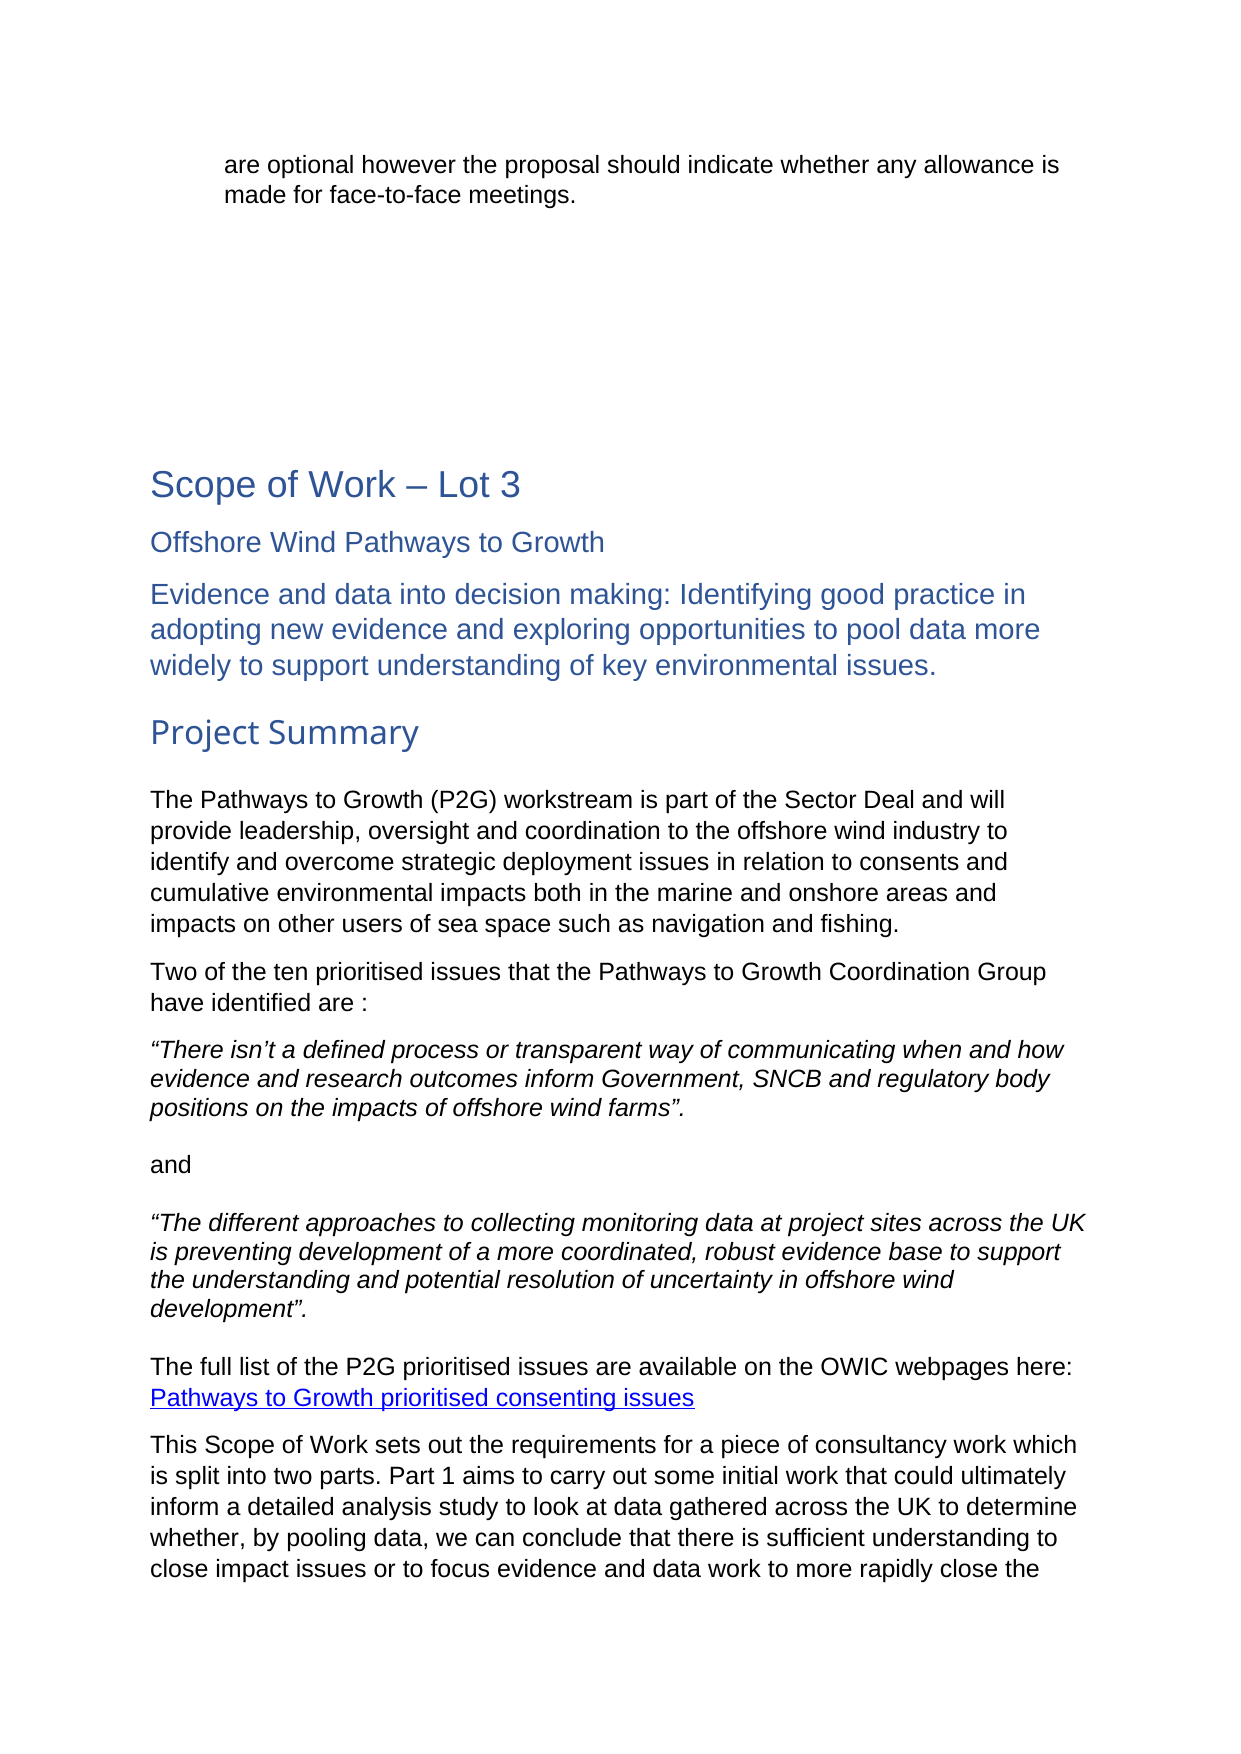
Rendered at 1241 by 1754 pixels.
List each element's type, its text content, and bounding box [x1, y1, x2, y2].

subtitle Evidence and data into decision making: Identifying good practice in adopting new evidence and exploring opportunities to pool data more widely to support understanding of key environmental issues. [150, 577, 1090, 681]
text Two of the ten prioritised issues that the Pathways to Growth Coordination Group have identified are : [150, 956, 1090, 1016]
subtitle Project Summary [150, 708, 1090, 754]
text The Pathways to Growth (P2G) workstream is part of the Sector Deal and will provide leadership, oversight and coordination to the offshore wind industry to identify and overcome strategic deployment issues in relation to consents and cumulative environmental impacts both in the marine and onshore areas and impacts on other users of sea space such as navigation and fishing. [150, 784, 1090, 937]
subtitle Offshore Wind Pathways to Growth [150, 525, 1090, 558]
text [150, 1430, 1090, 1583]
text and [150, 1150, 1090, 1179]
text “The different approaches to collecting monitoring data at project sites across the UK is preventing development of a more coordinated, robust evidence base to support the understanding and potential resolution of uncertainty in offshore wind development”. [150, 1208, 1090, 1323]
text “There isn’t a defined process or transparent way of communicating when and how evidence and research outcomes inform Government, SNCB and regulatory body positions on the impacts of offshore wind farms”. [150, 1035, 1090, 1121]
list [150, 150, 1090, 209]
text The full list of the P2G prioritised issues are available on the OWIC webpages here: Pathways to Growth prioritised consenting issues [150, 1351, 1090, 1411]
subtitle Scope of Work – Lot 3 [150, 462, 1090, 506]
